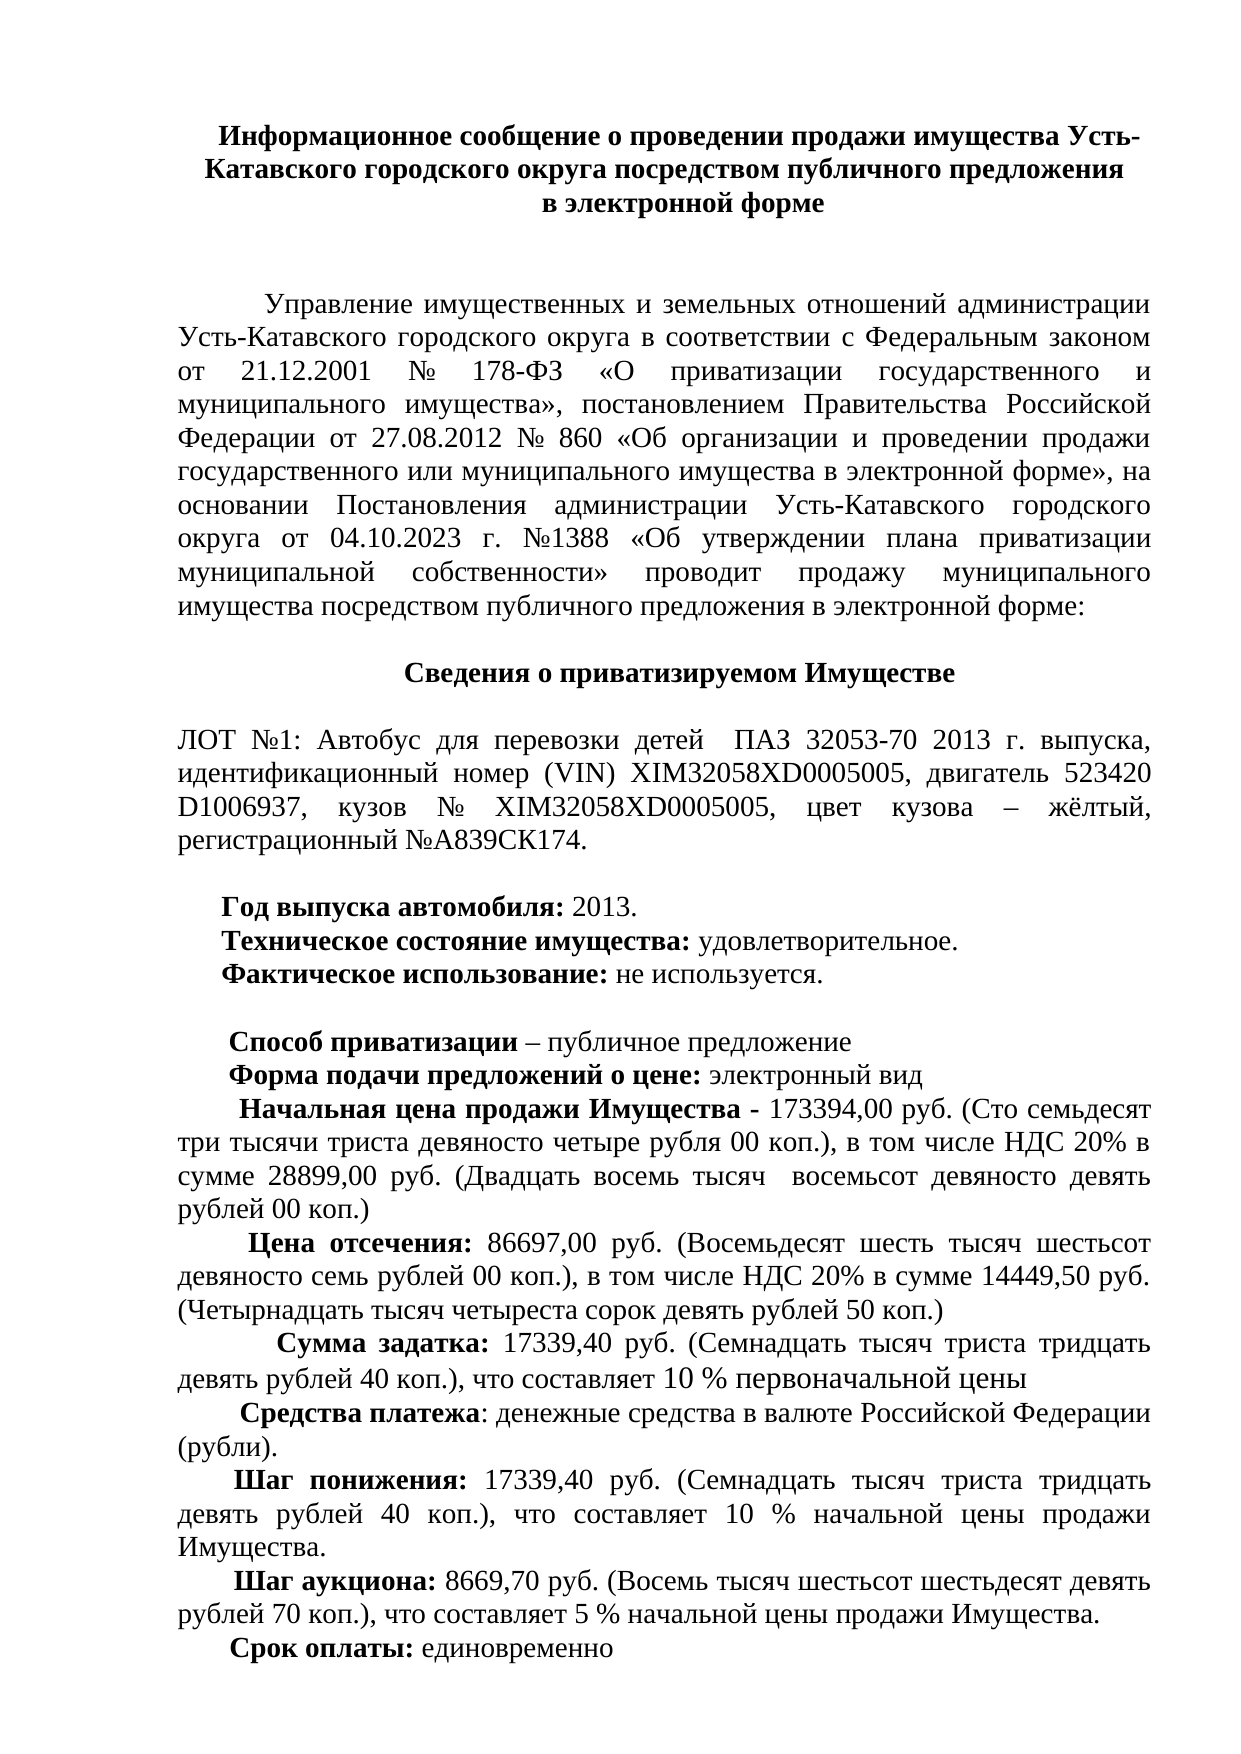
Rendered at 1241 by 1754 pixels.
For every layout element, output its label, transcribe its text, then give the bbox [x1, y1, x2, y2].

text Срок оплаты: единовременно [177, 1630, 1152, 1663]
text Начальная цена продажи Имущества - 173394,00 руб. (Сто семьдесят три тысячи триста девяносто четыре рубля 00 коп.), в том числе НДС 20% в сумме 28899,00 руб. (Двадцать восемь тысяч восемьсот девяносто девять рублей 00 коп.) [177, 1091, 1152, 1225]
text в электронной форме [177, 185, 1152, 219]
text Год выпуска автомобиля: 2013. [177, 889, 1152, 923]
text Шаг аукциона: 8669,70 руб. (Восемь тысяч шестьсот шестьдесят девять рублей 70 коп.), что составляет 5 % начальной цены продажи Имущества. [177, 1563, 1152, 1630]
text ЛОТ №1: Автобус для перевозки детей ПАЗ 32053-70 2013 г. выпуска, идентификационный номер (VIN) ХIМ32058ХD0005005, двигатель 523420 D1006937, кузов № ХIМ32058ХD0005005, цвет кузова – жёлтый, регистрационный №А839СК174. [177, 722, 1152, 856]
text Управление имущественных и земельных отношений администрации Усть-Катавского городского округа в соответствии с Федеральным законом от 21.12.2001 № 178-ФЗ «О приватизации государственного и муниципального имущества», постановлением Правительства Российской Федерации от 27.08.2012 № 860 «Об организации и проведении продажи государственного или муниципального имущества в электронной форме», на основании Постановления администрации Усть-Катавского городского округа от 04.10.2023 г. №1388 «Об утверждении плана приватизации муниципальной собственности» проводит продажу муниципального имущества посредством публичного предложения в электронной форме: [177, 286, 1152, 621]
text Сумма задатка: 17339,40 руб. (Семнадцать тысяч триста тридцать девять рублей 40 коп.), что составляет 10 % первоначальной цены [177, 1326, 1152, 1395]
text Информационное сообщение о проведении продажи имущества Усть-Катавского городского округа посредством публичного предложения [177, 118, 1152, 185]
text Цена отсечения: 86697,00 руб. (Восемьдесят шесть тысяч шестьсот девяносто семь рублей 00 коп.), в том числе НДС 20% в сумме 14449,50 руб. (Четырнадцать тысяч четыреста сорок девять рублей 50 коп.) [177, 1225, 1152, 1326]
text Средства платежа: денежные средства в валюте Российской Федерации (рубли). [177, 1395, 1152, 1462]
text Форма подачи предложений о цене: электронный вид [177, 1057, 1152, 1091]
text Техническое состояние имущества: удовлетворительное. [177, 923, 1152, 957]
text Фактическое использование: не используется. [177, 957, 1152, 990]
text Способ приватизации – публичное предложение [177, 1024, 1152, 1057]
text Сведения о приватизируемом Имуществе [177, 655, 1152, 688]
text Шаг понижения: 17339,40 руб. (Семнадцать тысяч триста тридцать девять рублей 40 коп.), что составляет 10 % начальной цены продажи Имущества. [177, 1462, 1152, 1563]
